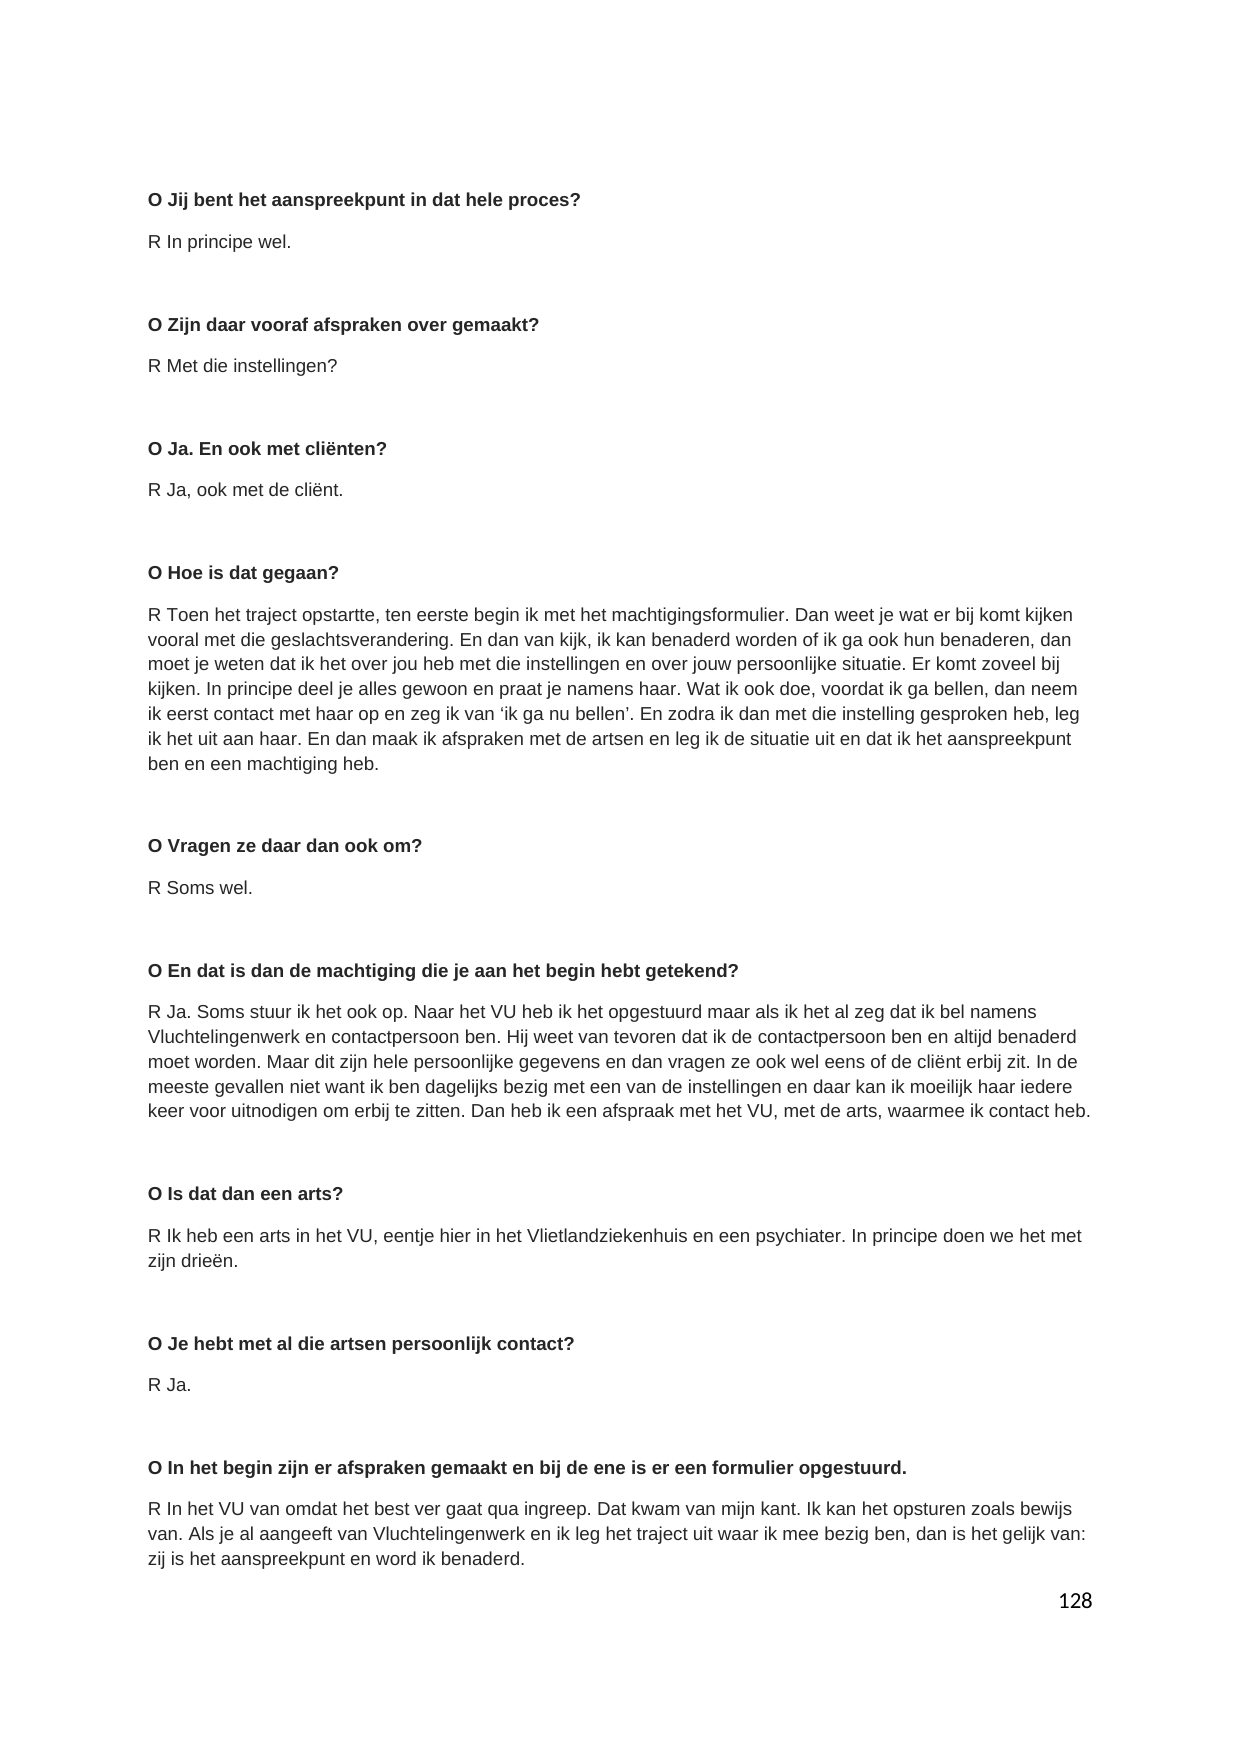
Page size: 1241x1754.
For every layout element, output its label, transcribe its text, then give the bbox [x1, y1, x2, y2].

text O Zijn daar vooraf afspraken over gemaakt? [148, 313, 1093, 335]
text O Vragen ze daar dan ook om? [148, 835, 1093, 857]
text R In principe wel. [148, 231, 1093, 252]
text O Je hebt met al die artsen persoonlijk contact? [148, 1332, 1093, 1354]
text O Hoe is dat gegaan? [148, 562, 1093, 584]
text R Ja. Soms stuur ik het ook op. Naar het VU heb ik het opgestuurd maar als ik het al zeg dat ik bel namens Vluchtelingenwerk en contactpersoon ben. Hij weet van tevoren dat ik de contactpersoon ben en altijd benaderd moet worden. Maar dit zijn hele persoonlijke gegevens en dan vragen ze ook wel eens of de cliënt erbij zit. In de meeste gevallen niet want ik ben dagelijks bezig met een van de instellingen en daar kan ik moeilijk haar iedere keer voor uitnodigen om erbij te zitten. Dan heb ik een afspraak met het VU, met de arts, waarmee ik contact heb. [148, 1001, 1093, 1122]
text R In het VU van omdat het best ver gaat qua ingreep. Dat kwam van mijn kant. Ik kan het opsturen zoals bewijs van. Als je al aangeeft van Vluchtelingenwerk en ik leg het traject uit waar ik mee bezig ben, dan is het gelijk van: zij is het aanspreekpunt en word ik benaderd. [148, 1498, 1093, 1569]
text R Ja, ook met de cliënt. [148, 479, 1093, 501]
text R Ik heb een arts in het VU, eentje hier in het Vlietlandziekenhuis en een psychiater. In principe doen we het met zijn drieën. [148, 1225, 1093, 1271]
text R Ja. [148, 1374, 1093, 1395]
text O Is dat dan een arts? [148, 1183, 1093, 1205]
text R Met die instellingen? [148, 355, 1093, 376]
text R Soms wel. [148, 877, 1093, 898]
text O Ja. En ook met cliënten? [148, 438, 1093, 459]
text O Jij bent het aanspreekpunt in dat hele proces? [148, 189, 1093, 211]
text O In het begin zijn er afspraken gemaakt en bij de ene is er een formulier opgestuurd. [148, 1457, 1093, 1478]
text O En dat is dan de machtiging die je aan het begin hebt getekend? [148, 960, 1093, 981]
text R Toen het traject opstartte, ten eerste begin ik met het machtigingsformulier. Dan weet je wat er bij komt kijken vooral met die geslachtsverandering. En dan van kijk, ik kan benaderd worden of ik ga ook hun benaderen, dan moet je weten dat ik het over jou heb met die instellingen en over jouw persoonlijke situatie. Er komt zoveel bij kijken. In principe deel je alles gewoon en praat je namens haar. Wat ik ook doe, voordat ik ga bellen, dan neem ik eerst contact met haar op en zeg ik van ‘ik ga nu bellen’. En zodra ik dan met die instelling gesproken heb, leg ik het uit aan haar. En dan maak ik afspraken met de artsen en leg ik de situatie uit en dat ik het aanspreekpunt ben en een machtiging heb. [148, 604, 1093, 774]
